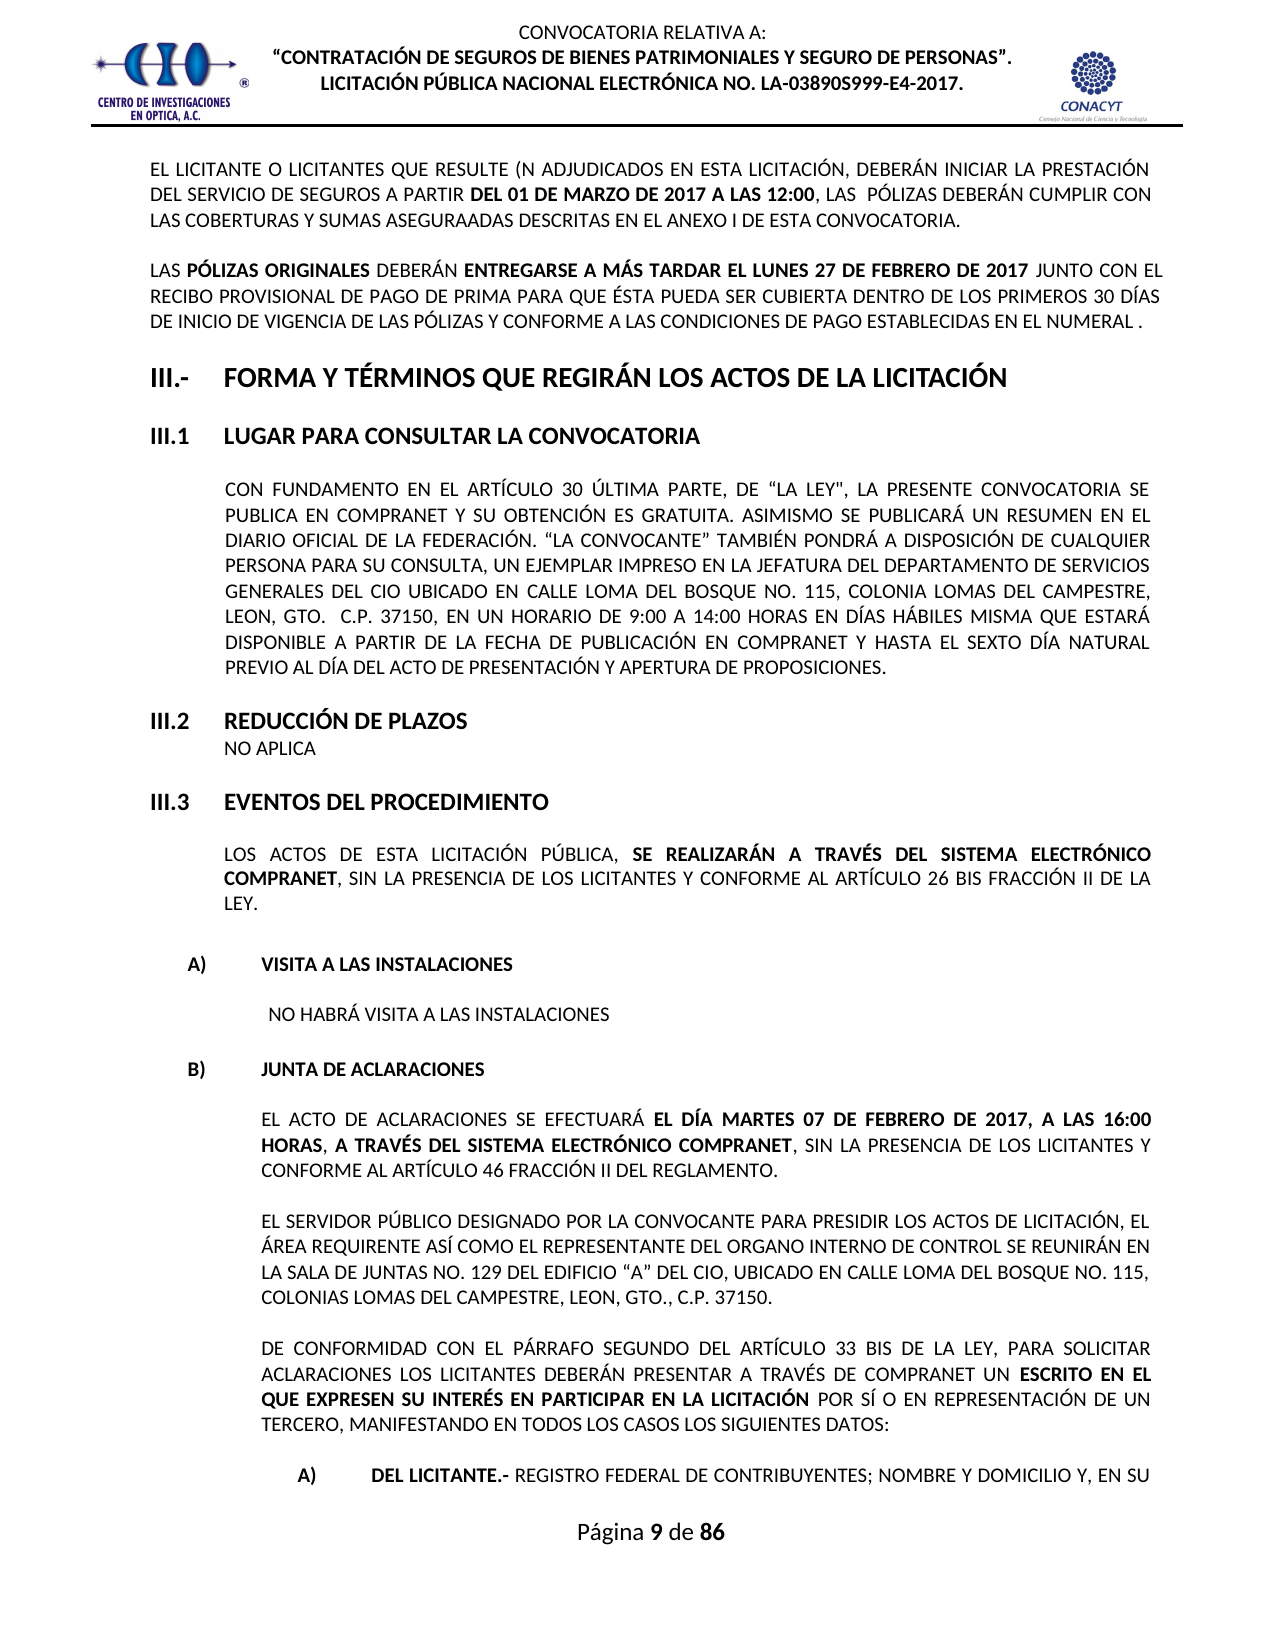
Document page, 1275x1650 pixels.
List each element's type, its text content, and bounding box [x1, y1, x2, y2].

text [297, 1462, 1152, 1488]
text DE CONFORMIDAD CON EL PÁRRAFO SEGUNDO DEL ARTÍCULO 33 BIS DE LA LEY, PARA SOLICITAR ACLARACIONES LOS LICITANTES DEBERÁN PRESENTAR A TRAVÉS DE COMPRANET UN ESCRITO EN EL QUE EXPRESEN SU INTERÉS EN PARTICIPAR EN LA LICITACIÓN POR SÍ O EN REPRESENTACIÓN DE UN TERCERO, MANIFESTANDO EN TODOS LOS CASOS LOS SIGUIENTES DATOS: [261, 1335, 1152, 1437]
picture [1036, 51, 1148, 122]
list VISITA A LAS INSTALACIONES [187, 951, 1152, 976]
text III.2 REDUCCIÓN DE PLAZOS [150, 705, 1152, 736]
text III.- FORMA Y TÉRMINOS QUE REGIRÁN LOS ACTOS DE LA LICITACIÓN [150, 359, 1152, 395]
text LAS PÓLIZAS ORIGINALES DEBERÁN ENTREGARSE A MÁS TARDAR EL LUNES 27 DE FEBRERO DE 2017 JUNTO CON EL RECIBO PROVISIONAL DE PAGO DE PRIMA PARA QUE ÉSTA PUEDA SER CUBIERTA DENTRO DE LOS PRIMEROS 30 DÍAS DE INICIO DE VIGENCIA DE LAS PÓLIZAS Y CONFORME A LAS CONDICIONES DE PAGO ESTABLECIDAS EN EL NUMERAL . [150, 258, 1163, 334]
text CON FUNDAMENTO EN EL ARTÍCULO 30 ÚLTIMA PARTE, DE “LA LEY", LA PRESENTE CONVOCATORIA SE PUBLICA EN COMPRANET Y SU OBTENCIÓN ES GRATUITA. ASIMISMO SE PUBLICARÁ UN RESUMEN EN EL DIARIO OFICIAL DE LA FEDERACIÓN. “LA CONVOCANTE” TAMBIÉN PONDRÁ A DISPOSICIÓN DE CUALQUIER PERSONA PARA SU CONSULTA, UN EJEMPLAR IMPRESO EN LA JEFATURA DEL DEPARTAMENTO DE SERVICIOS GENERALES DEL CIO UBICADO EN CALLE LOMA DEL BOSQUE NO. 115, COLONIA LOMAS DEL CAMPESTRE, LEON, GTO. C.P. 37150, EN UN HORARIO DE 9:00 A 14:00 HORAS EN DÍAS HÁBILES MISMA QUE ESTARÁ DISPONIBLE A PARTIR DE LA FECHA DE PUBLICACIÓN EN COMPRANET Y HASTA EL SEXTO DÍA NATURAL PREVIO AL DÍA DEL ACTO DE PRESENTACIÓN Y APERTURA DE PROPOSICIONES. [225, 476, 1152, 680]
text EL SERVIDOR PÚBLICO DESIGNADO POR LA CONVOCANTE PARA PRESIDIR LOS ACTOS DE LICITACIÓN, EL ÁREA REQUIRENTE ASÍ COMO EL REPRESENTANTE DEL ORGANO INTERNO DE CONTROL SE REUNIRÁN EN LA SALA DE JUNTAS NO. 129 DEL EDIFICIO “A” DEL CIO, UBICADO EN CALLE LOMA DEL BOSQUE NO. 115, COLONIAS LOMAS DEL CAMPESTRE, LEON, GTO., C.P. 37150. [261, 1208, 1152, 1310]
text NO HABRÁ VISITA A LAS INSTALACIONES [268, 1002, 1152, 1027]
text III.1 LUGAR PARA CONSULTAR LA CONVOCATORIA [150, 420, 1152, 451]
list JUNTA DE ACLARACIONES [187, 1056, 1152, 1081]
text EL ACTO DE ACLARACIONES SE EFECTUARÁ EL DÍA MARTES 07 DE FEBRERO DE 2017, A LAS 16:00 HORAS, A TRAVÉS DEL SISTEMA ELECTRÓNICO COMPRANET, SIN LA PRESENCIA DE LOS LICITANTES Y CONFORME AL ARTÍCULO 46 FRACCIÓN II DEL REGLAMENTO. [261, 1107, 1152, 1183]
text EL LICITANTE O LICITANTES QUE RESULTE (N ADJUDICADOS EN ESTA LICITACIÓN, DEBERÁN INICIAR LA PRESTACIÓN DEL SERVICIO DE SEGUROS A PARTIR DEL 01 DE MARZO DE 2017 A LAS 12:00, LAS PÓLIZAS DEBERÁN CUMPLIR CON LAS COBERTURAS Y SUMAS ASEGURAADAS DESCRITAS EN EL ANEXO I DE ESTA CONVOCATORIA. [150, 156, 1152, 232]
text III.3 EVENTOS DEL PROCEDIMIENTO [150, 786, 1152, 817]
picture [91, 41, 249, 122]
text NO APLICA [150, 736, 1152, 761]
text LOS ACTOS DE ESTA LICITACIÓN PÚBLICA, SE REALIZARÁN A TRAVÉS DEL SISTEMA ELECTRÓNICO COMPRANET, SIN LA PRESENCIA DE LOS LICITANTES Y CONFORME AL ARTÍCULO 26 BIS FRACCIÓN II DE LA LEY. [224, 842, 1152, 915]
